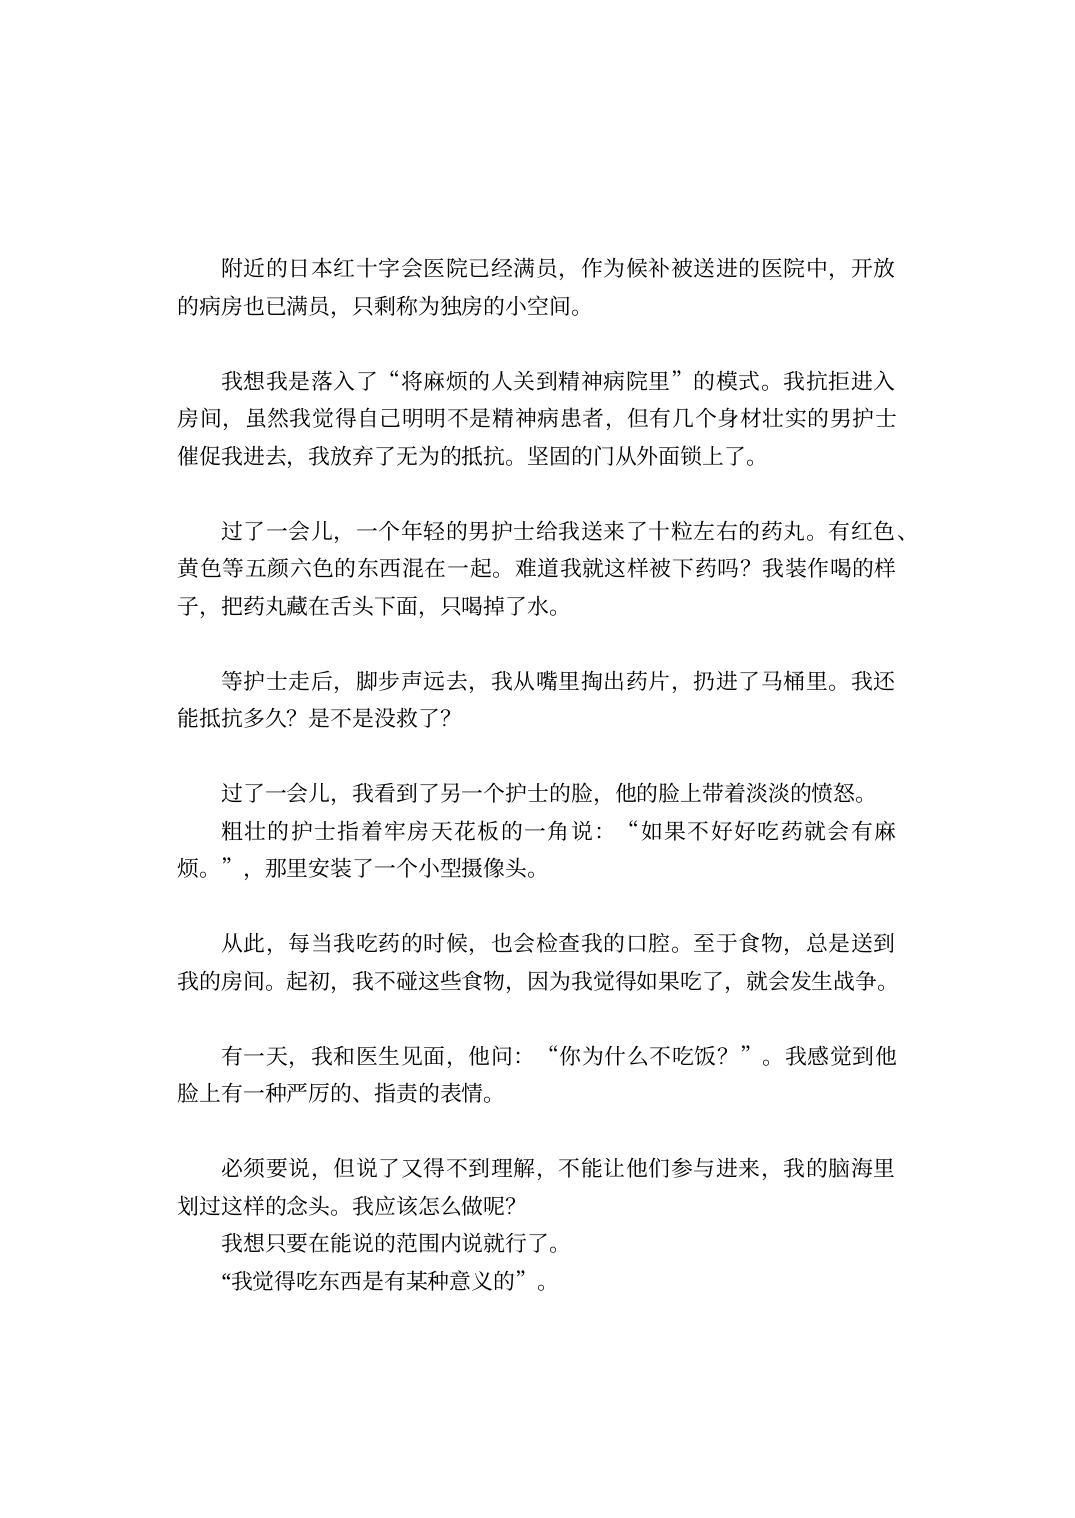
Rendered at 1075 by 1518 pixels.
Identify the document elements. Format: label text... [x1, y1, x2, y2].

text 必须要说，但说了又得不到理解，不能让他们参与进来，我的脑海里划过这样的念头。我应该怎么做呢？ [177, 1149, 898, 1224]
text 过了一会儿，一个年轻的男护士给我送来了十粒左右的药丸。有红色、黄色等五颜六色的东西混在一起。难道我就这样被下药吗？我装作喝的样子，把药丸藏在舌头下面，只喝掉了水。 [177, 511, 898, 624]
text 有一天，我和医生见面，他问：“你为什么不吃饭？”。我感觉到他脸上有一种严厉的、指责的表情。 [177, 1036, 898, 1111]
text “我觉得吃东西是有某种意义的”。 [177, 1261, 898, 1299]
text 附近的日本红十字会医院已经满员，作为候补被送进的医院中，开放的病房也已满员，只剩称为独房的小空间。 [177, 249, 898, 324]
text 粗壮的护士指着牢房天花板的一角说：“如果不好好吃药就会有麻烦。”，那里安装了一个小型摄像头。 [177, 811, 898, 886]
text 等护士走后，脚步声远去，我从嘴里掏出药片，扔进了马桶里。我还能抵抗多久？是不是没救了？ [177, 661, 898, 736]
text 我想只要在能说的范围内说就行了。 [177, 1224, 898, 1261]
text 从此，每当我吃药的时候，也会检查我的口腔。至于食物，总是送到我的房间。起初，我不碰这些食物，因为我觉得如果吃了，就会发生战争。 [177, 924, 898, 999]
text 过了一会儿，我看到了另一个护士的脸，他的脸上带着淡淡的愤怒。 [177, 774, 898, 811]
text 我想我是落入了“将麻烦的人关到精神病院里”的模式。我抗拒进入房间，虽然我觉得自己明明不是精神病患者，但有几个身材壮实的男护士催促我进去，我放弃了无为的抵抗。坚固的门从外面锁上了。 [177, 361, 898, 474]
